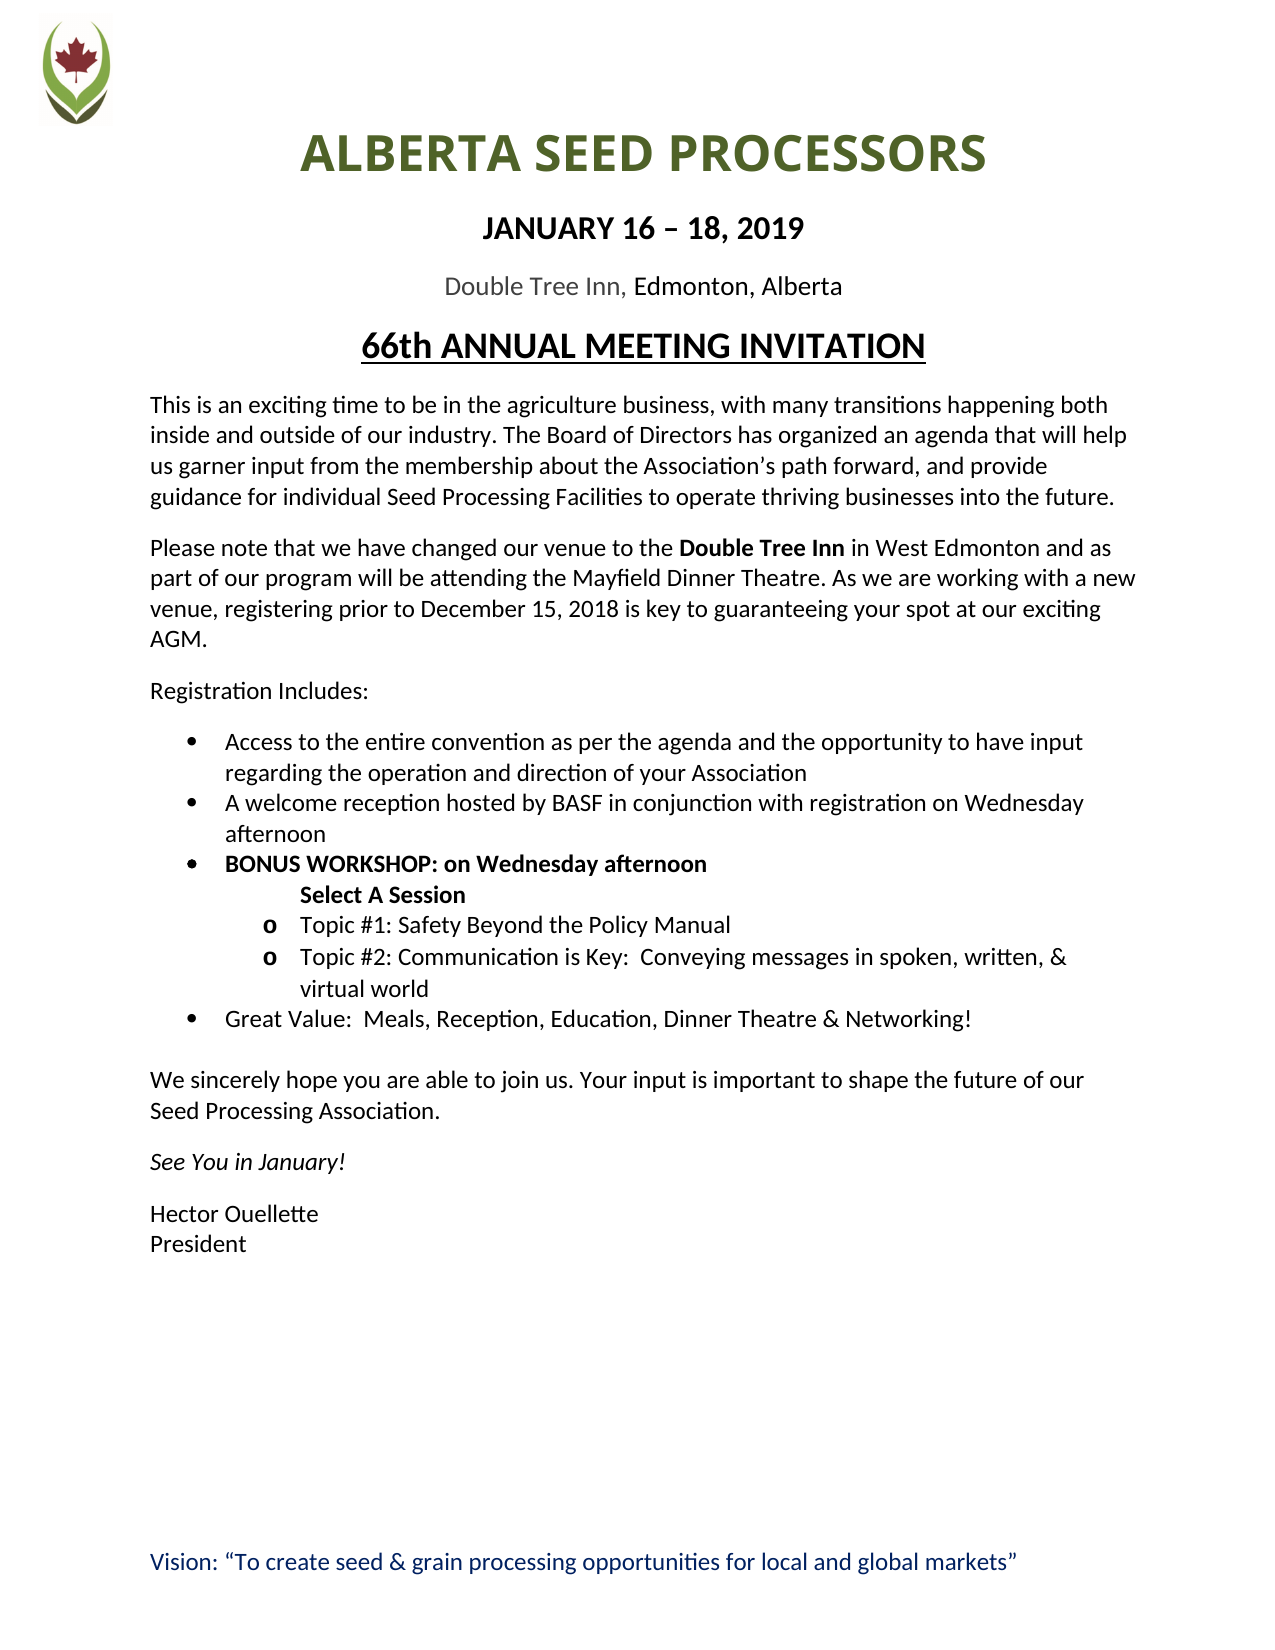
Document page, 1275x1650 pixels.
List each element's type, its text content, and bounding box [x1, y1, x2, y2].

list Great Value: Meals, Reception, Education, Dinner Theatre & Networking! [187, 1003, 1137, 1034]
list Topic #1: Safety Beyond the Policy Manual [262, 909, 1137, 941]
text This is an exciting time to be in the agriculture business, with many transitions happening both inside and outside of our industry. The Board of Directors has organized an agenda that will help us garner input from the membership about the Association’s path forward, and provide guidance for individual Seed Processing Facilities to operate thriving businesses into the future. [150, 389, 1137, 511]
list BONUS WORKSHOP: on Wednesday afternoon [187, 848, 1137, 879]
picture [37, 13, 114, 126]
text Double Tree Inn, Edmonton, Alberta [150, 269, 1137, 302]
text JANUARY 16 – 18, 2019 [150, 207, 1137, 248]
text Registration Includes: [150, 675, 1137, 706]
list Access to the entire convention as per the agenda and the opportunity to have input regarding the operation and direction of your Association [187, 726, 1137, 787]
text Please note that we have changed our venue to the Double Tree Inn in West Edmonton and as part of our program will be attending the Mayfield Dinner Theatre. As we are working with a new venue, registering prior to December 15, 2018 is key to guaranteeing your spot at our exciting AGM. [150, 532, 1137, 654]
list Topic #2: Communication is Key: Conveying messages in spoken, written, & virtual world [262, 941, 1137, 1003]
text See You in January! [150, 1146, 1137, 1177]
text Hector Ouellette President [150, 1198, 1137, 1259]
text 66th ANNUAL MEETING INVITATION [150, 322, 1137, 368]
text ALBERTA SEED PROCESSORS [150, 118, 1137, 186]
text We sincerely hope you are able to join us. Your input is important to shape the future of our Seed Processing Association. [150, 1064, 1137, 1126]
list A welcome reception hosted by BASF in conjunction with registration on Wednesday afternoon [187, 787, 1137, 848]
text Select A Session [300, 879, 1137, 909]
